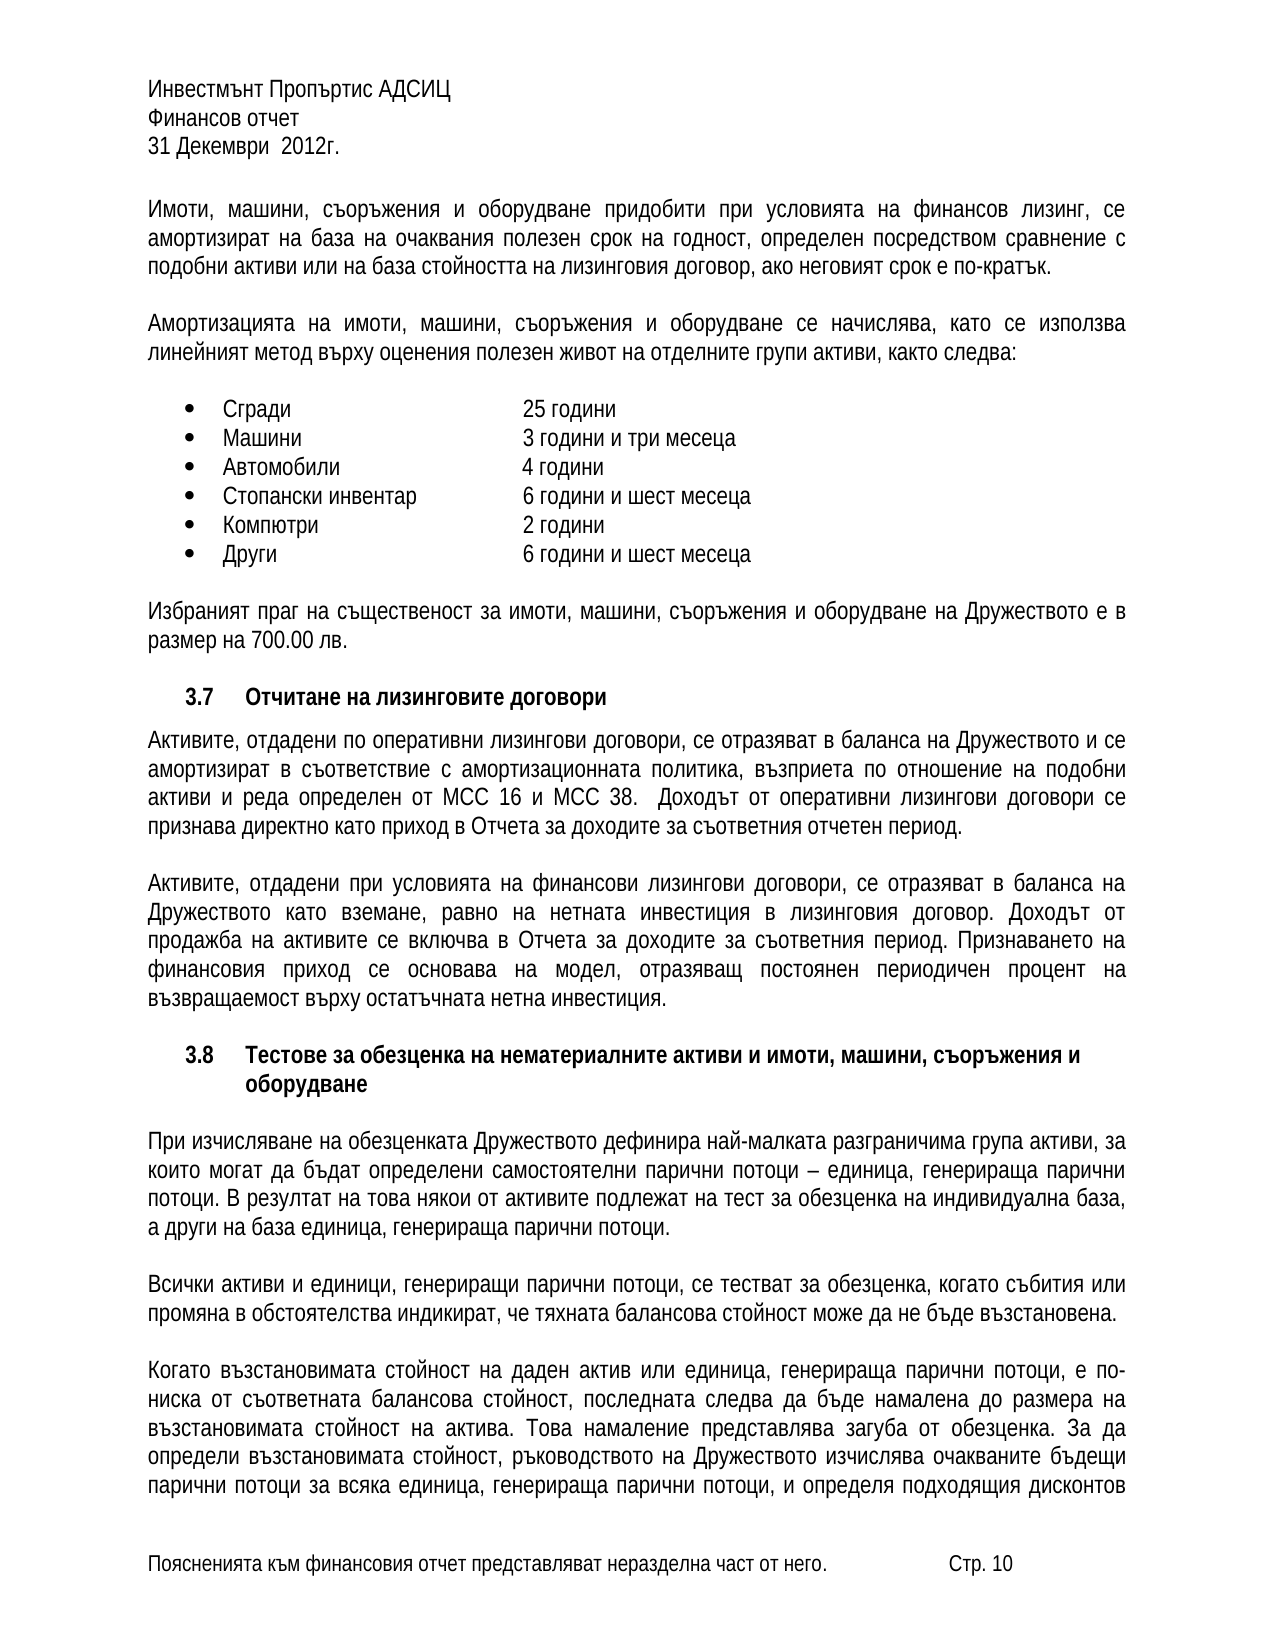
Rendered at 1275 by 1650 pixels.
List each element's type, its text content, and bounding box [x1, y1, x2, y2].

text Активите, отдадени при условията на финансови лизингови договори, се отразяват в баланса на Дружеството като вземане, равно на нетната инвестиция в лизинговия договор. Доходът от продажба на активите се включва в Отчета за доходите за съответния период. Признаването на финансовия приход се основава на модел, отразяващ постоянен периодичен процент на възвращаемост върху остатъчната нетна инвестиция. [148, 868, 1127, 1011]
list Стопански инвентар 6 години и шест месеца [185, 481, 1127, 510]
text Амортизацията на имоти, машини, съоръжения и оборудване се начислява, като се използва линейният метод върху оценения полезен живот на отделните групи активи, както следва: [148, 308, 1127, 366]
text При изчисляване на обезценката Дружеството дефинира най-малката разграничима група активи, за които могат да бъдат определени самостоятелни парични потоци – единица, генерираща парични потоци. В резултат на това някои от активите подлежат на тест за обезценка на индивидуална база, а други на база единица, генерираща парични потоци. [148, 1126, 1127, 1241]
list Mашини 3 години и три месеца [185, 423, 1127, 452]
text Всички активи и единици, генериращи парични потоци, се тестват за обезценка, когато събития или промяна в обстоятелства индикират, че тяхната балансова стойност може да не бъде възстановена. [148, 1269, 1127, 1327]
text Активите, отдадени по оперативни лизингови договори, се отразяват в баланса на Дружеството и се амортизират в съответствие с амортизационната политика, възприета по отношение на подобни активи и реда определен от МСС 16 и МСС 38. Доходът от оперативни лизингови договори се признава директно като приход в Отчета за доходите за съответния отчетен период. [148, 725, 1127, 839]
list Компютри 2 години [185, 510, 1127, 539]
list Други 6 години и шест месеца [185, 539, 1127, 567]
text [148, 1355, 1127, 1498]
text Имоти, машини, съоръжения и оборудване придобити при условията на финансов лизинг, се амортизират на база на очаквания полезен срок на годност, определен посредством сравнение с подобни активи или на база стойността на лизинговия договор, ако неговият срок е по-кратък. [148, 194, 1127, 280]
list Сгради 25 години [185, 394, 1127, 423]
text Избраният праг на същественост за имоти, машини, съоръжения и оборудване на Дружеството е в размер на 700.00 лв. [148, 596, 1127, 653]
list Автомобили 4 години [185, 452, 1127, 481]
subtitle Отчитане на лизинговите договори [185, 682, 1127, 711]
subtitle Tестове за oбезценка на нематериалните активи и имоти, машини, съоръжения и оборудване [185, 1040, 1127, 1097]
